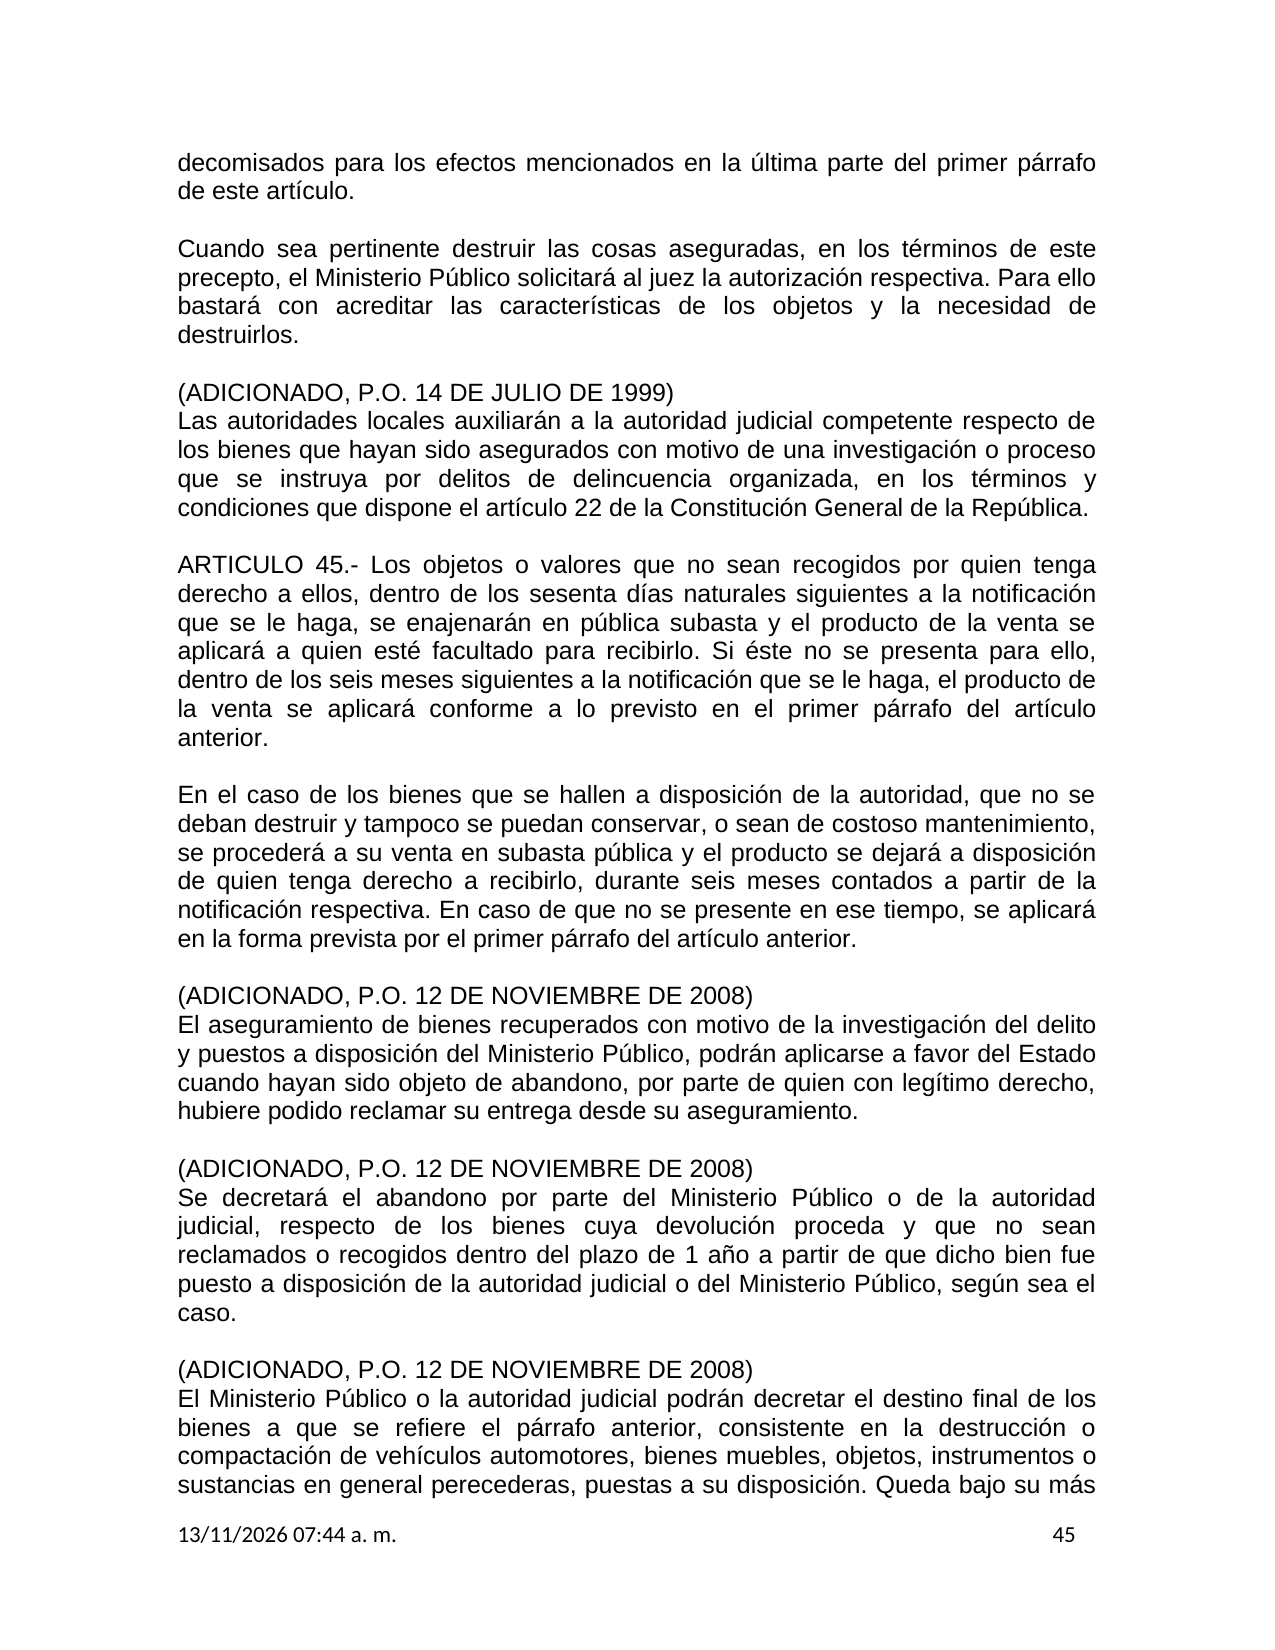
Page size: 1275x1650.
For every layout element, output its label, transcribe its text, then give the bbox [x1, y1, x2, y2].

text En el caso de los bienes que se hallen a disposición de la autoridad, que no se deban destruir y tampoco se puedan conservar, o sean de costoso mantenimiento, se procederá a su venta en subasta pública y el producto se dejará a disposición de quien tenga derecho a recibirlo, durante seis meses contados a partir de la notificación respectiva. En caso de que no se presente en ese tiempo, se aplicará en la forma prevista por el primer párrafo del artículo anterior. [177, 780, 1098, 953]
text (ADICIONADO, P.O. 12 DE NOVIEMBRE DE 2008) [177, 981, 1098, 1010]
text Las autoridades locales auxiliarán a la autoridad judicial competente respecto de los bienes que hayan sido asegurados con motivo de una investigación o proceso que se instruya por delitos de delincuencia organizada, en los términos y condiciones que dispone el artículo 22 de la Constitución General de la República. [177, 406, 1098, 521]
text (ADICIONADO, P.O. 12 DE NOVIEMBRE DE 2008) [177, 1355, 1098, 1384]
text El aseguramiento de bienes recuperados con motivo de la investigación del delito y puestos a disposición del Ministerio Público, podrán aplicarse a favor del Estado cuando hayan sido objeto de abandono, por parte de quien con legítimo derecho, hubiere podido reclamar su entrega desde su aseguramiento. [177, 1010, 1098, 1125]
text Cuando sea pertinente destruir las cosas aseguradas, en los términos de este precepto, el Ministerio Público solicitará al juez la autorización respectiva. Para ello bastará con acreditar las características de los objetos y la necesidad de destruirlos. [177, 234, 1098, 349]
text (ADICIONADO, P.O. 12 DE NOVIEMBRE DE 2008) [177, 1154, 1098, 1183]
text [177, 1384, 1098, 1499]
text Se decretará el abandono por parte del Ministerio Público o de la autoridad judicial, respecto de los bienes cuya devolución proceda y que no sean reclamados o recogidos dentro del plazo de 1 año a partir de que dicho bien fue puesto a disposición de la autoridad judicial o del Ministerio Público, según sea el caso. [177, 1183, 1098, 1326]
text (ADICIONADO, P.O. 14 DE JULIO DE 1999) [177, 378, 1098, 406]
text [177, 148, 1098, 205]
text ARTICULO 45.- Los objetos o valores que no sean recogidos por quien tenga derecho a ellos, dentro de los sesenta días naturales siguientes a la notificación que se le haga, se enajenarán en pública subasta y el producto de la venta se aplicará a quien esté facultado para recibirlo. Si éste no se presenta para ello, dentro de los seis meses siguientes a la notificación que se le haga, el producto de la venta se aplicará conforme a lo previsto en el primer párrafo del artículo anterior. [177, 550, 1098, 751]
